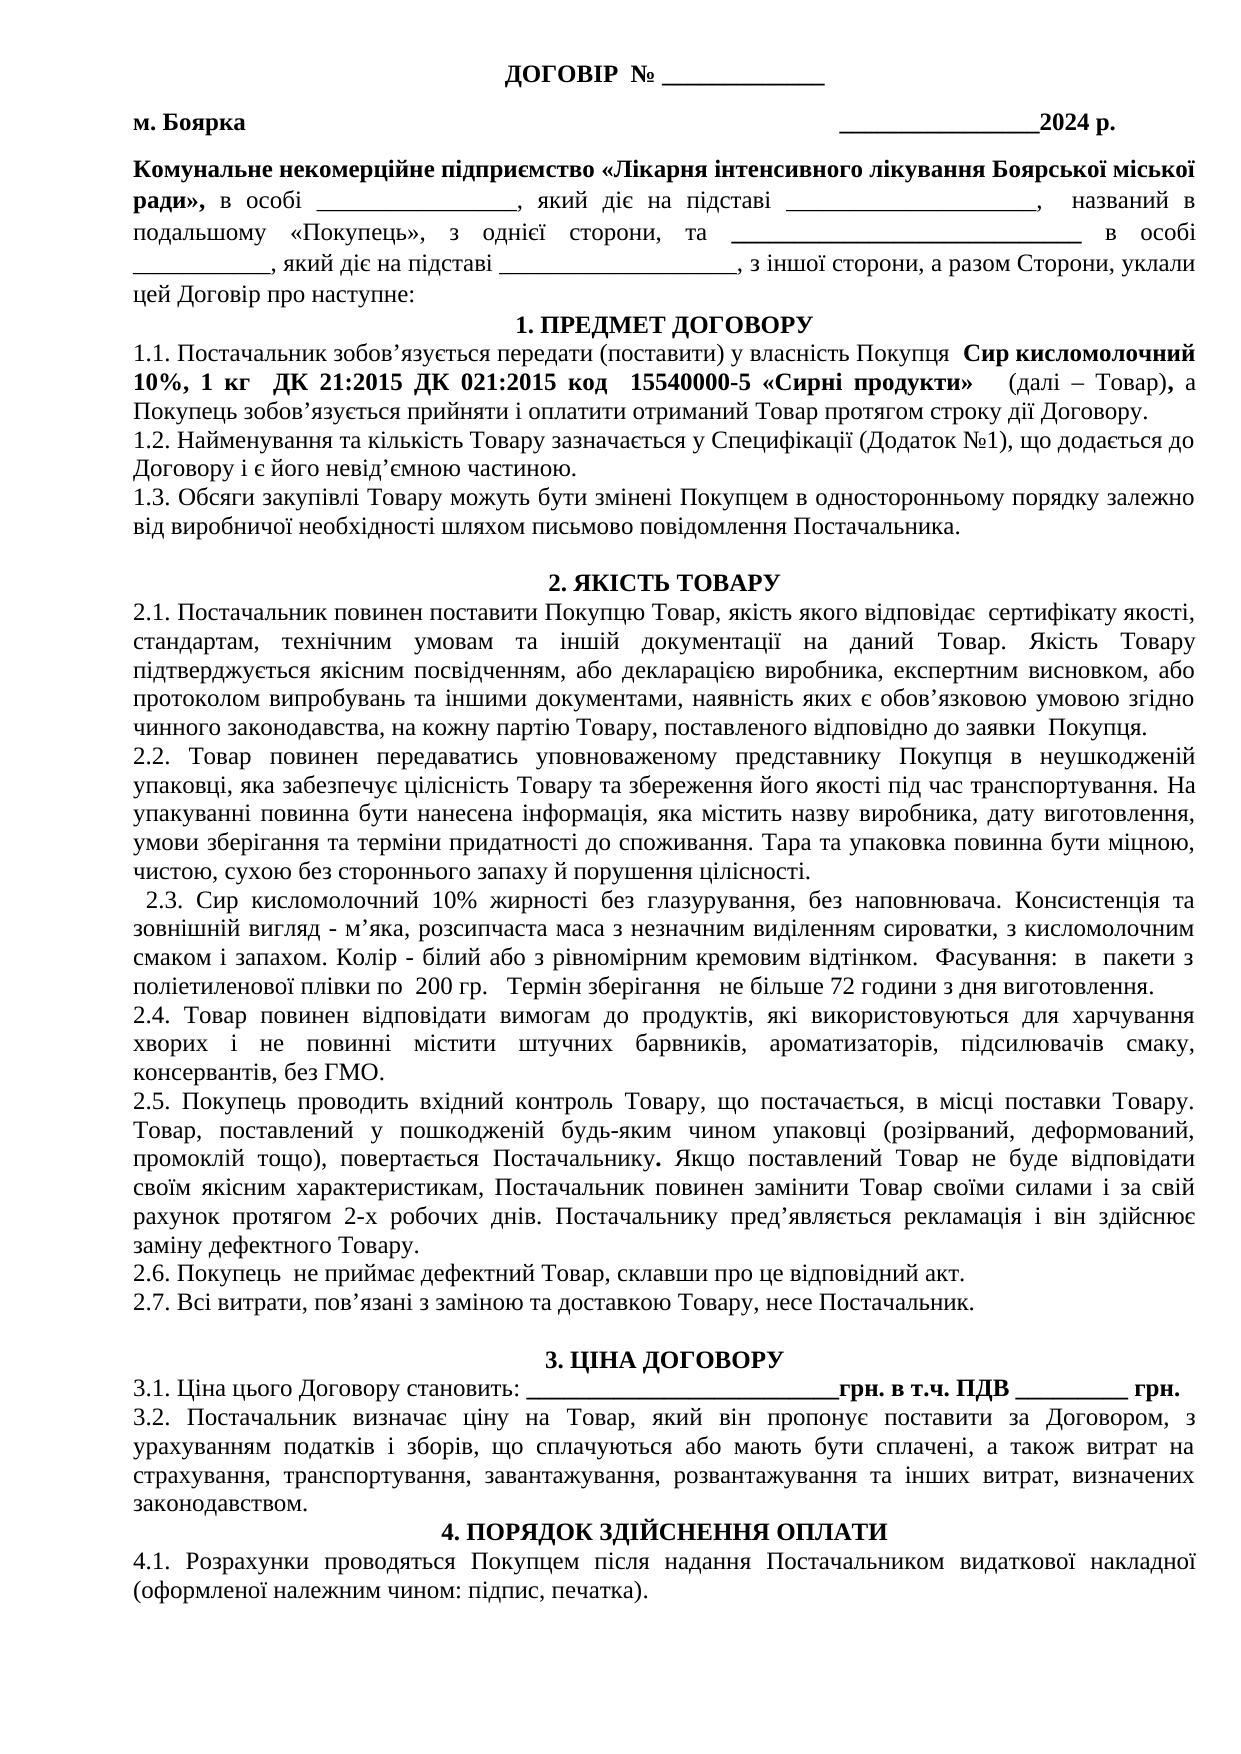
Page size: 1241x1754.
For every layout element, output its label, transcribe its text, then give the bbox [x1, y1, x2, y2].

text 2.1. Постачальник повинен поставити Покупцю Товар, якість якого відповідає сертифікату якості, стандартам, технічним умовам та іншій документації на даний Товар. Якість Товару підтверджується якісним посвідченням, або декларацією виробника, експертним висновком, або протоколом випробувань та іншими документами, наявність яких є обов’язковою умовою згідно чинного законодавства, на кожну партію Товару, поставленого відповідно до заявки Покупця. [133, 597, 1196, 741]
text 2.2. Товар повинен передаватись уповноваженому представнику Покупця в неушкодженій упаковці, яка забезпечує цілісність Товару та збереження його якості під час транспортування. На упакуванні повинна бути нанесена інформація, яка містить назву виробника, дату виготовлення, умови зберігання та терміни придатності до споживання. Тара та упаковка повинна бути міцною, чистою, сухою без стороннього запаху й порушення цілісності. [133, 741, 1196, 885]
text м. Боярка ________________2024 р. [133, 107, 1196, 136]
text 3. ЦІНА ДОГОВОРУ [133, 1345, 1196, 1373]
text 3.1. Ціна цього Договору становить: _________________________грн. в т.ч. ПДВ _________ грн. [133, 1373, 1196, 1402]
text 4. ПОРЯДОК ЗДІЙСНЕННЯ ОПЛАТИ [133, 1517, 1196, 1546]
text 3.2. Постачальник визначає ціну на Товар, який він пропонує поставити за Договором, з урахуванням податків і зборів, що сплачуються або мають бути сплачені, а також витрат на страхування, транспортування, завантажування, розвантажування та інших витрат, визначених законодавством. [133, 1402, 1196, 1517]
text 1.2. Найменування та кількість Товару зазначається у Специфікації (Додаток №1), що додається до Договору і є його невід’ємною частиною. [133, 425, 1196, 482]
text Комунальне некомерційне підприємство «Лікарня інтенсивного лікування Боярської міської ради», в особі ________________, який діє на підставі ____________________, названий в подальшому «Покупець», з однієї сторони, та ____________________________ в особі ___________, який діє на підставі ___________________, з іншої сторони, а разом Сторони, уклали цей Договір про наступне: [133, 154, 1196, 307]
text ДОГОВІР № _____________ [133, 59, 1196, 88]
text 2. ЯКІСТЬ ТОВАРУ [133, 568, 1196, 597]
text 4.1. Розрахунки проводяться Покупцем після надання Постачальником видаткової накладної (оформленої належним чином: підпис, печатка). [133, 1546, 1196, 1603]
text 2.3. Сир кисломолочний 10% жирності без глазурування, без наповнювача. Консистенція та зовнішній вигляд - м’яка, розсипчаста маса з незначним виділенням сироватки, з кисломолочним смаком і запахом. Колір - білий або з рівномірним кремовим відтінком. Фасування: в пакети з поліетиленової плівки по 200 гр. Термін зберігання не більше 72 години з дня виготовлення. [133, 885, 1196, 1000]
text 1.3. Обсяги закупівлі Товару можуть бути змінені Покупцем в односторонньому порядку залежно від виробничої необхідності шляхом письмово повідомлення Постачальника. [133, 482, 1196, 540]
text 2.6. Покупець не приймає дефектний Товар, склавши про це відповідний акт. [133, 1258, 1196, 1287]
text 2.7. Всі витрати, пов’язані з заміною та доставкою Товару, несе Постачальник. [133, 1287, 1196, 1316]
text 1. ПРЕДМЕТ ДОГОВОРУ [133, 310, 1196, 338]
text 2.5. Покупець проводить вхідний контроль Товару, що постачається, в місці поставки Товару. Товар, поставлений у пошкодженій будь-яким чином упаковці (розірваний, деформований, промоклій тощо), повертається Постачальнику. Якщо поставлений Товар не буде відповідати своїм якісним характеристикам, Постачальник повинен замінити Товар своїми силами і за свій рахунок протягом 2-х робочих днів. Постачальнику пред’являється рекламація і він здійснює заміну дефектного Товару. [133, 1086, 1196, 1258]
text 1.1. Постачальник зобов’язується передати (поставити) у власність Покупця Сир кисломолочний 10%, 1 кг ДК 21:2015 ДК 021:2015 код 15540000-5 «Сирні продукти» (далі – Товар), а Покупець зобов’язується прийняти і оплатити отриманий Товар протягом строку дії Договору. [133, 338, 1196, 425]
text 2.4. Товар повинен відповідати вимогам до продуктів, які використовуються для харчування хворих і не повинні містити штучних барвників, ароматизаторів, підсилювачів смаку, консервантів, без ГМО. [133, 1000, 1196, 1086]
